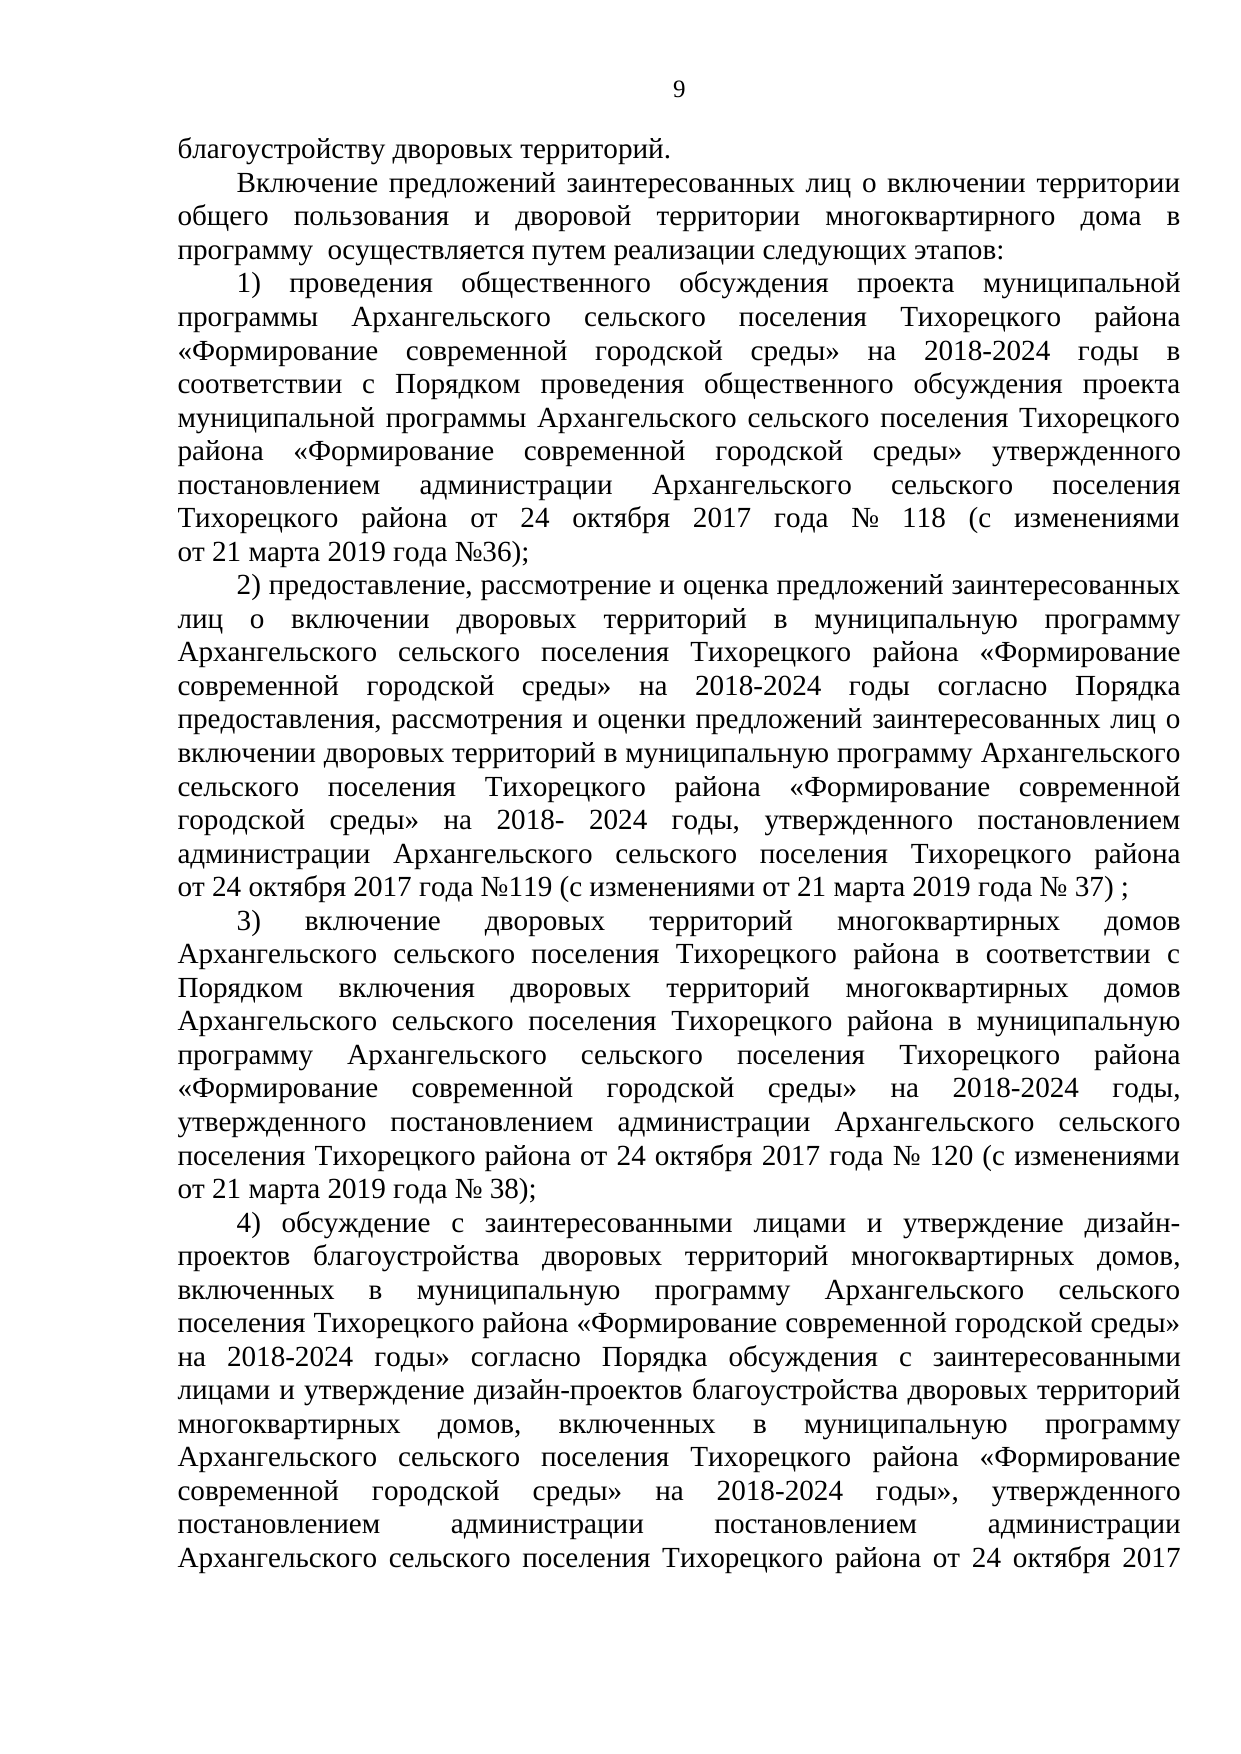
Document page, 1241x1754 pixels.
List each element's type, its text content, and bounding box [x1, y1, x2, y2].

text 3) включение дворовых территорий многоквартирных домов Архангельского сельского поселения Тихорецкого района в соответствии с Порядком включения дворовых территорий многоквартирных домов Архангельского сельского поселения Тихорецкого района в муниципальную программу Архангельского сельского поселения Тихорецкого района «Формирование современной городской среды» на 2018-2024 годы, утвержденного постановлением администрации Архангельского сельского поселения Тихорецкого района от 24 октября 2017 года № 120 (с изменениями от 21 марта 2019 года № 38); [177, 903, 1181, 1205]
text 1) проведения общественного обсуждения проекта муниципальной программы Архангельского сельского поселения Тихорецкого района «Формирование современной городской среды» на 2018-2024 годы в соответствии с Порядком проведения общественного обсуждения проекта муниципальной программы Архангельского сельского поселения Тихорецкого района «Формирование современной городской среды» утвержденного постановлением администрации Архангельского сельского поселения Тихорецкого района от 24 октября 2017 года № 118 (с изменениями от 21 марта 2019 года №36); [177, 266, 1181, 567]
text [177, 1205, 1181, 1574]
text Включение предложений заинтересованных лиц о включении территории общего пользования и дворовой территории многоквартирного дома в программу осуществляется путем реализации следующих этапов: [177, 165, 1181, 266]
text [177, 131, 1181, 165]
text 2) предоставление, рассмотрение и оценка предложений заинтересованных лиц о включении дворовых территорий в муниципальную программу Архангельского сельского поселения Тихорецкого района «Формирование современной городской среды» на 2018-2024 годы согласно Порядка предоставления, рассмотрения и оценки предложений заинтересованных лиц о включении дворовых территорий в муниципальную программу Архангельского сельского поселения Тихорецкого района «Формирование современной городской среды» на 2018- 2024 годы, утвержденного постановлением администрации Архангельского сельского поселения Тихорецкого района от 24 октября 2017 года №119 (с изменениями от 21 марта 2019 года № 37) ; [177, 567, 1181, 903]
